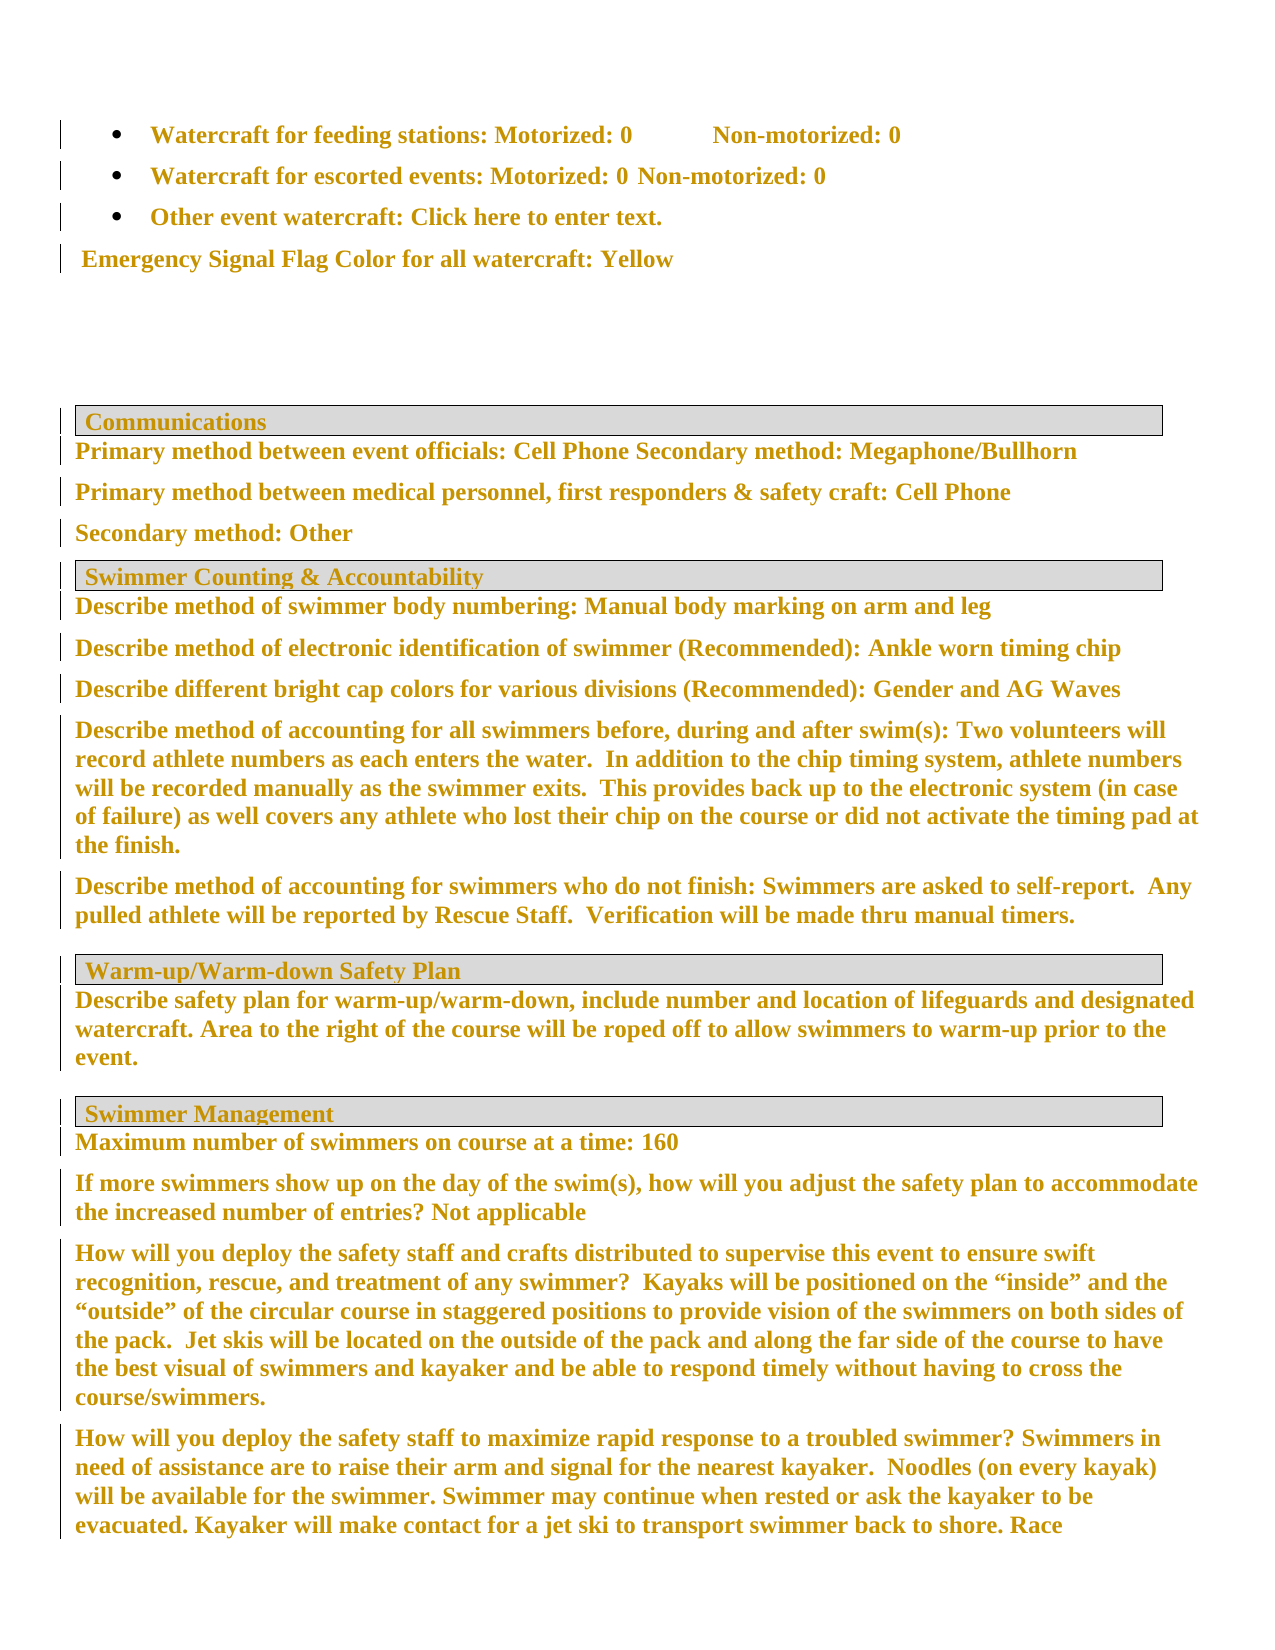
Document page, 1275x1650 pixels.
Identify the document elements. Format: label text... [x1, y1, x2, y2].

text Maximum number of swimmers on course at a time: [75, 1127, 1200, 1156]
text Describe method of accounting for swimmers who do not finish: [75, 871, 1200, 929]
list Watercraft for escorted events: Motorized: Non-motorized: [112, 161, 1200, 190]
text Secondary method: [75, 518, 1200, 547]
text Describe different bright cap colors for various divisions (Recommended): [75, 674, 1200, 703]
text How will you deploy the safety staff and crafts distributed to supervise this event to ensure swift recognition, rescue, and treatment of any swimmer? Kayaks will be positioned on the “inside” and the “outside” of the circular course in staggered positions to provide vision of the swimmers on both sides of the pack. Jet skis will be located on the outside of the pack and along the far side of the course to have the best visual of swimmers and kayaker and be able to respond timely without having to cross the course/swimmers. [75, 1238, 1200, 1411]
table_header Communications [76, 406, 1162, 435]
table_header Warm-up/Warm-down Safety Plan [76, 955, 1162, 984]
list Other event watercraft: [112, 202, 1200, 231]
text Emergency Signal Flag Color for all watercraft: [75, 244, 1200, 272]
text watercraft. [75, 1014, 1200, 1071]
text Describe method of electronic identification of swimmer (Recommended): [75, 633, 1200, 661]
text Primary method between event officials: Secondary method: [75, 436, 1200, 465]
text Primary method between medical personnel, first responders & safety craft: [75, 477, 1200, 506]
text Describe method of swimmer body numbering: Manual body marking on arm and leg [75, 591, 1200, 620]
text Describe method of accounting for all swimmers before, during and after swim(s): [75, 715, 1200, 859]
text Describe safety plan for warm-up/warm-down, include number and location of lifeguards and designated [75, 985, 1200, 1014]
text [75, 1423, 1200, 1538]
text If more swimmers show up on the day of the swim(s), how will you adjust the safety plan to accommodate the increased number of entries? [75, 1168, 1200, 1226]
table_header Swimmer Counting & Accountability [76, 561, 1162, 590]
list Watercraft for feeding stations: Motorized: Non-motorized: [112, 120, 1200, 149]
table_header Swimmer Management [76, 1097, 1162, 1126]
